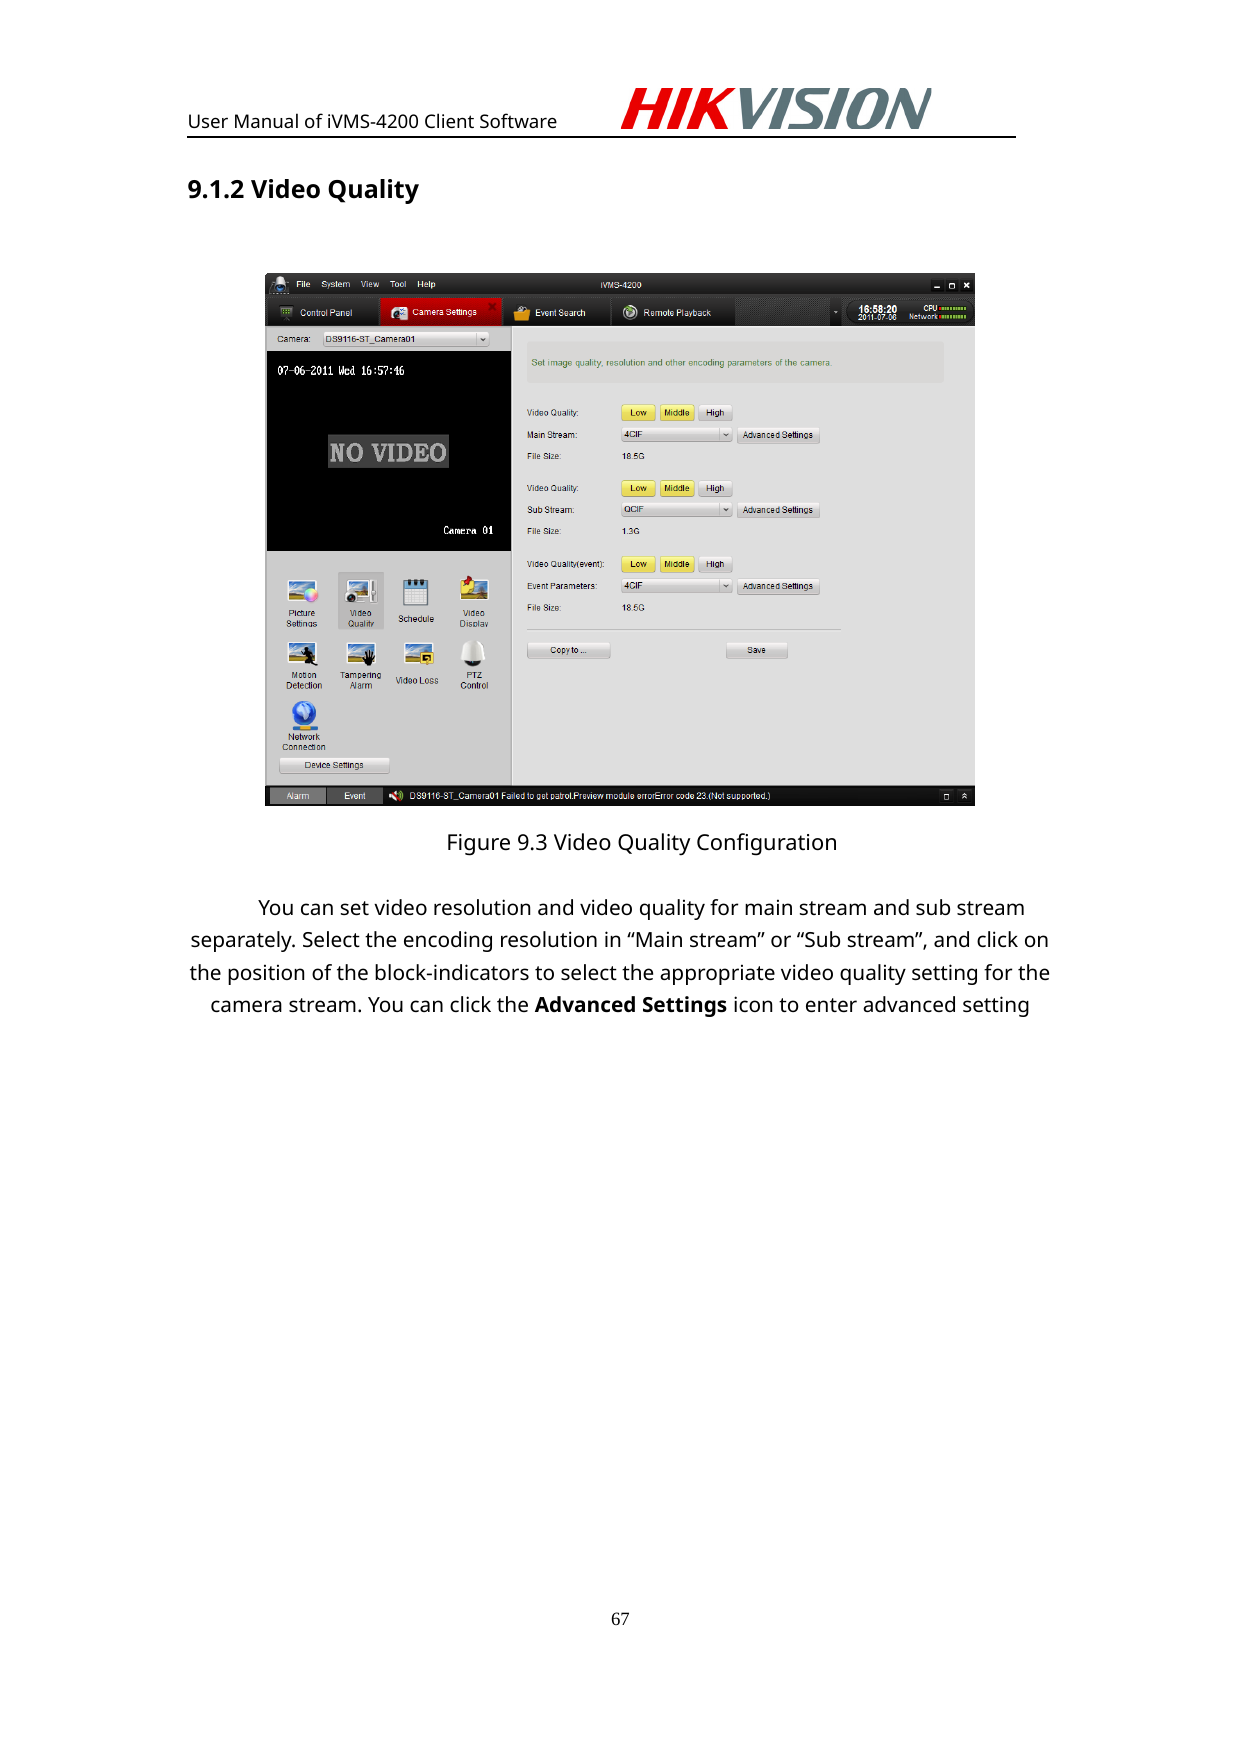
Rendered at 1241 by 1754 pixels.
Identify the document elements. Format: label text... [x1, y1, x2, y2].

subtitle 9.1.2 Video Quality [187, 157, 1053, 222]
text Figure 9.3 Video Quality Configuration [231, 826, 1053, 858]
picture [265, 273, 975, 806]
text You can set video resolution and video quality for main stream and sub stream separately. Select the encoding resolution in “Main stream” or “Sub stream”, and click on the position of the block-indicators to select the appropriate video quality setting for the camera stream. You can click the Advanced Settings icon to enter advanced setting interface. [187, 891, 1053, 1021]
